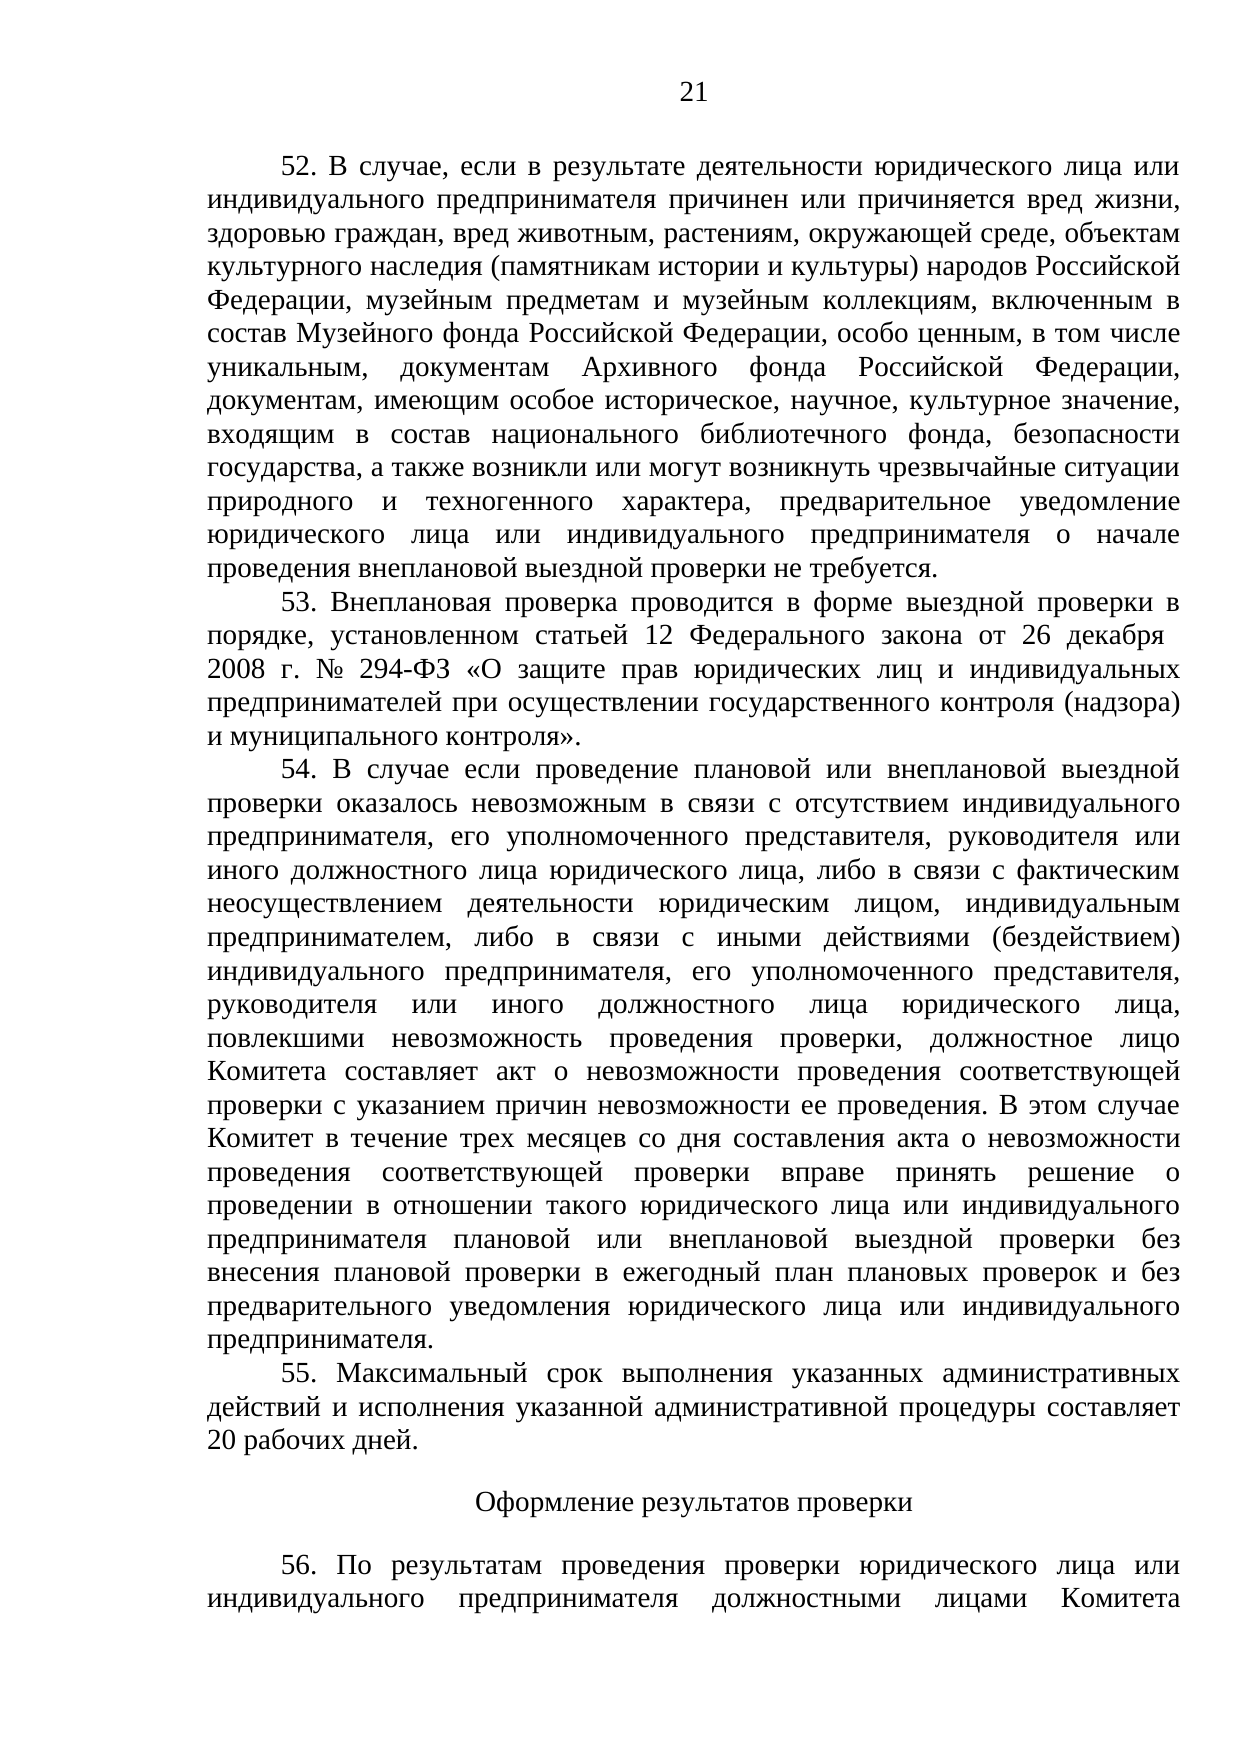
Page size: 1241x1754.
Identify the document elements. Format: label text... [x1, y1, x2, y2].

text 52. В случае, если в результате деятельности юридического лица или индивидуального предпринимателя причинен или причиняется вред жизни, здоровью граждан, вред животным, растениям, окружающей среде, объектам культурного наследия (памятникам истории и культуры) народов Российской Федерации, музейным предметам и музейным коллекциям, включенным в состав Музейного фонда Российской Федерации, особо ценным, в том числе уникальным, документам Архивного фонда Российской Федерации, документам, имеющим особое историческое, научное, культурное значение, входящим в состав национального библиотечного фонда, безопасности государства, а также возникли или могут возникнуть чрезвычайные ситуации природного и техногенного характера, предварительное уведомление юридического лица или индивидуального предпринимателя о начале проведения внеплановой выездной проверки не требуется. [207, 148, 1181, 584]
text 54. В случае если проведение плановой или внеплановой выездной проверки оказалось невозможным в связи с отсутствием индивидуального предпринимателя, его уполномоченного представителя, руководителя или иного должностного лица юридического лица, либо в связи с фактическим неосуществлением деятельности юридическим лицом, индивидуальным предпринимателем, либо в связи с иными действиями (бездействием) индивидуального предпринимателя, его уполномоченного представителя, руководителя или иного должностного лица юридического лица, повлекшими невозможность проведения проверки, должностное лицо Комитета составляет акт о невозможности проведения соответствующей проверки с указанием причин невозможности ее проведения. В этом случае Комитет в течение трех месяцев со дня составления акта о невозможности проведения соответствующей проверки вправе принять решение о проведении в отношении такого юридического лица или индивидуального предпринимателя плановой или внеплановой выездной проверки без внесения плановой проверки в ежегодный план плановых проверок и без предварительного уведомления юридического лица или индивидуального предпринимателя. [207, 751, 1181, 1355]
text 53. Внеплановая проверка проводится в форме выездной проверки в порядке, установленном статьей 12 Федерального закона от 26 декабря 2008 г. № 294-ФЗ «О защите прав юридических лиц и индивидуальных предпринимателей при осуществлении государственного контроля (надзора) и муниципального контроля». [207, 584, 1181, 751]
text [207, 1547, 1181, 1614]
text 55. Максимальный срок выполнения указанных административных действий и исполнения указанной административной процедуры составляет 20 рабочих дней. [207, 1355, 1181, 1456]
text Оформление результатов проверки [207, 1484, 1181, 1518]
